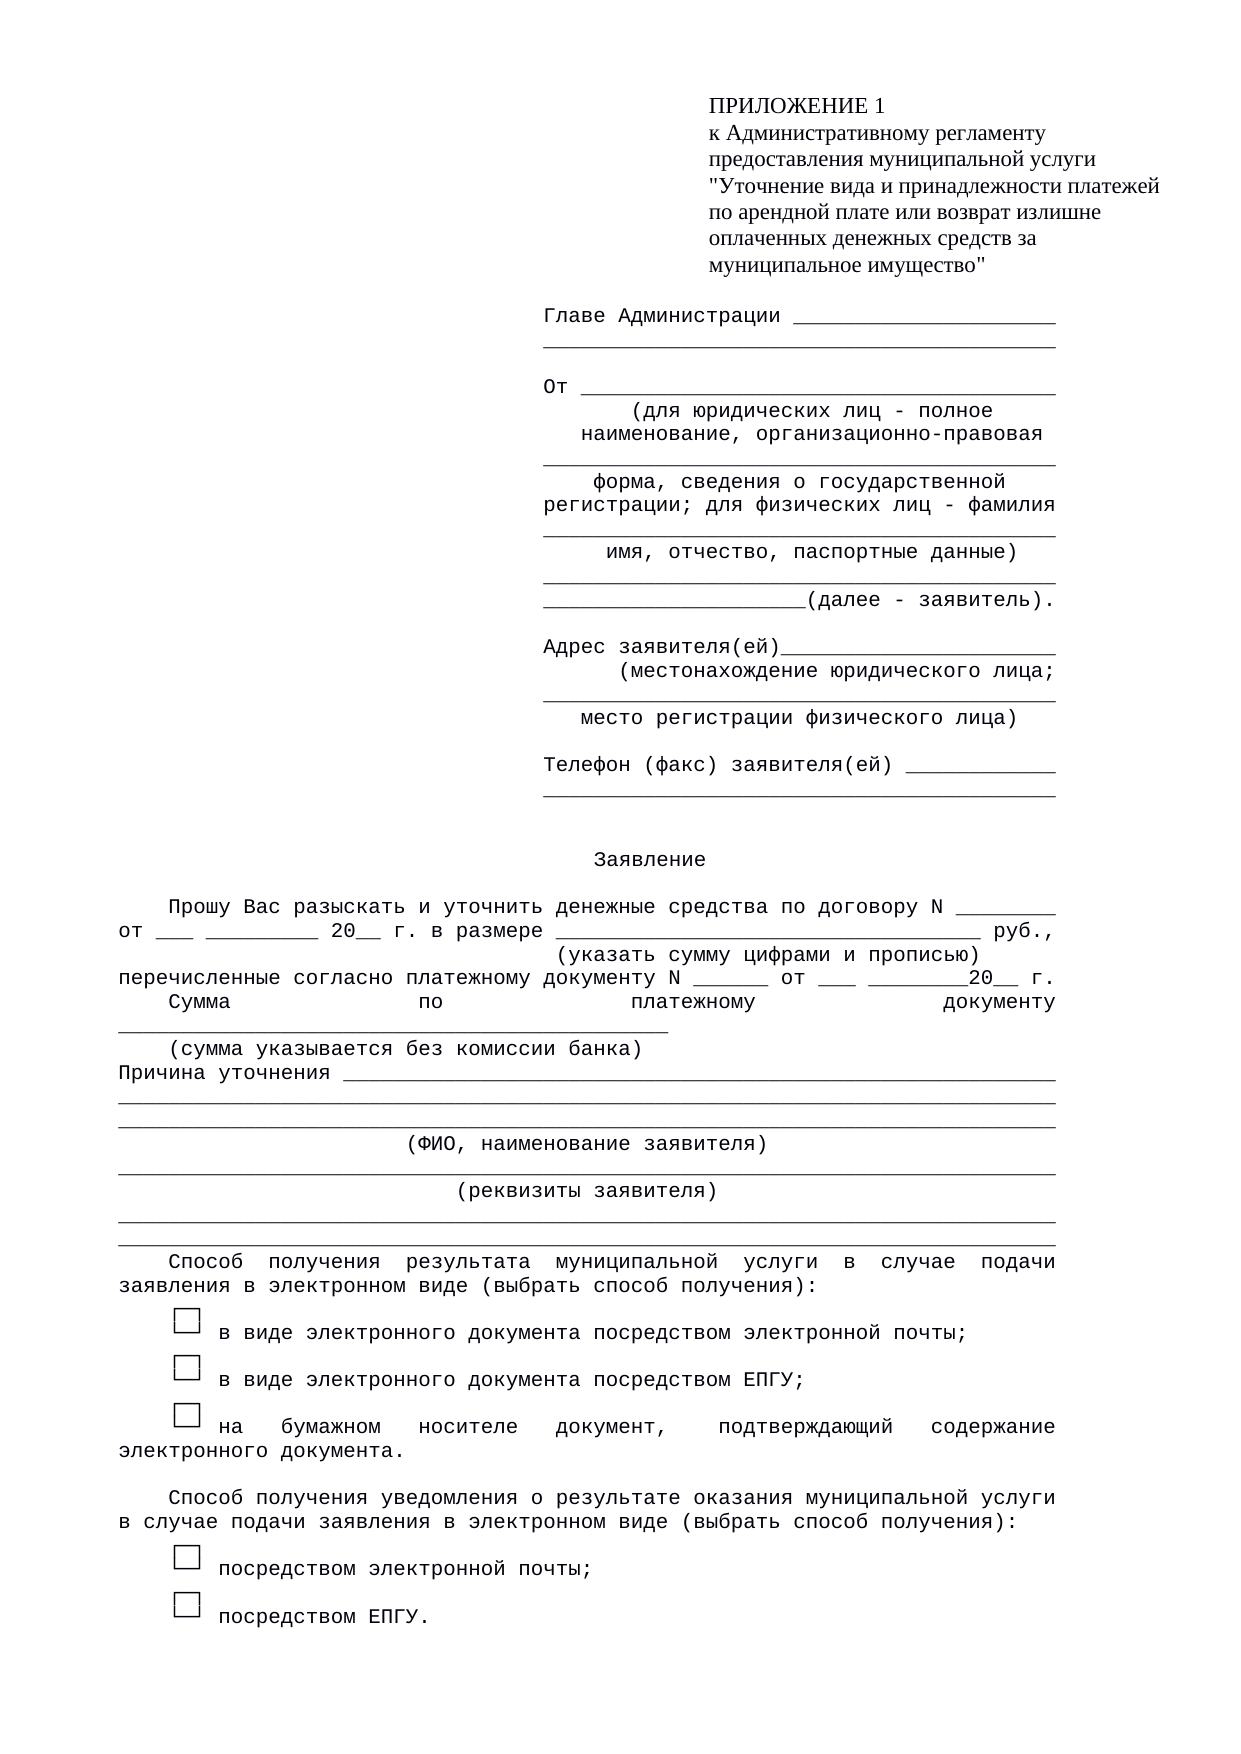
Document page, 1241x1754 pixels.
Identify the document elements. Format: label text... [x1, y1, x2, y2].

text (ФИО, наименование заявителя) [118, 1133, 1181, 1156]
text От ______________________________________ [118, 376, 1181, 400]
text └─┘ посредством электронной почты; [118, 1558, 1181, 1582]
text _________________________________________ [118, 447, 1181, 471]
text ┌─┐ [118, 1393, 1181, 1416]
text _________________________________________ [118, 329, 1181, 352]
text _____________________(далее - заявитель). [118, 589, 1181, 612]
text ___________________________________________________________________________ [118, 1085, 1181, 1109]
text Адрес заявителя(ей)______________________ [118, 636, 1181, 660]
text от ___ _________ 20__ г. в размере __________________________________ руб., [118, 920, 1181, 943]
text ___________________________________________________________________________ [118, 1227, 1181, 1251]
text (сумма указывается без комиссии банка) [118, 1038, 1181, 1062]
text _________________________________________ [118, 778, 1181, 802]
text ПРИЛОЖЕНИЕ 1 [709, 93, 1181, 119]
text к Административному регламенту предоставления муниципальной услуги "Уточнение вида и принадлежности платежей по арендной плате или возврат излишне оплаченных денежных средств за муниципальное имущество" [709, 119, 1181, 277]
text _________________________________________ [118, 518, 1181, 542]
text форма, сведения о государственной [118, 471, 1181, 494]
text заявления в электронном виде (выбрать способ получения): [118, 1274, 1181, 1298]
text (указать сумму цифрами и прописью) [118, 943, 1181, 967]
text имя, отчество, паспортные данные) [118, 542, 1181, 565]
text Сумма по платежному документу [118, 991, 1181, 1014]
text └─┘ в виде электронного документа посредством ЕПГУ; [118, 1369, 1181, 1393]
text (реквизиты заявителя) [118, 1180, 1181, 1204]
text ___________________________________________________________________________ [118, 1109, 1181, 1133]
text ___________________________________________________________________________ [118, 1204, 1181, 1227]
text ____________________________________________ [118, 1014, 1181, 1038]
text ┌─┐ [118, 1298, 1181, 1322]
text регистрации; для физических лиц - фамилия [118, 494, 1181, 518]
text в случае подачи заявления в электронном виде (выбрать способ получения): [118, 1511, 1181, 1535]
text ___________________________________________________________________________ [118, 1156, 1181, 1180]
text Прошу Вас разыскать и уточнить денежные средства по договору N ________ [118, 896, 1181, 920]
text Способ получения результата муниципальной услуги в случае подачи [118, 1251, 1181, 1274]
text перечисленные согласно платежному документу N ______ от ___ ________20__ г. [118, 967, 1181, 991]
text Способ получения уведомления о результате оказания муниципальной услуги [118, 1487, 1181, 1511]
text _________________________________________ [118, 683, 1181, 707]
text └─┘ посредством ЕПГУ. [118, 1606, 1181, 1629]
text └─┘ в виде электронного документа посредством электронной почты; [118, 1322, 1181, 1346]
text ┌─┐ [118, 1582, 1181, 1606]
text └─┘ на бумажном носителе документ, подтверждающий содержание [118, 1416, 1181, 1440]
text Телефон (факс) заявителя(ей) ____________ [118, 754, 1181, 778]
text Заявление [118, 849, 1181, 873]
text место регистрации физического лица) [118, 707, 1181, 731]
text ┌─┐ [118, 1346, 1181, 1369]
text (местонахождение юридического лица; [118, 660, 1181, 683]
text электронного документа. [118, 1440, 1181, 1464]
text (для юридических лиц - полное [118, 400, 1181, 423]
text Главе Администрации _____________________ [118, 305, 1181, 329]
text Причина уточнения _________________________________________________________ [118, 1062, 1181, 1085]
text ┌─┐ [118, 1535, 1181, 1558]
text наименование, организационно-правовая [118, 423, 1181, 447]
text _________________________________________ [118, 565, 1181, 589]
